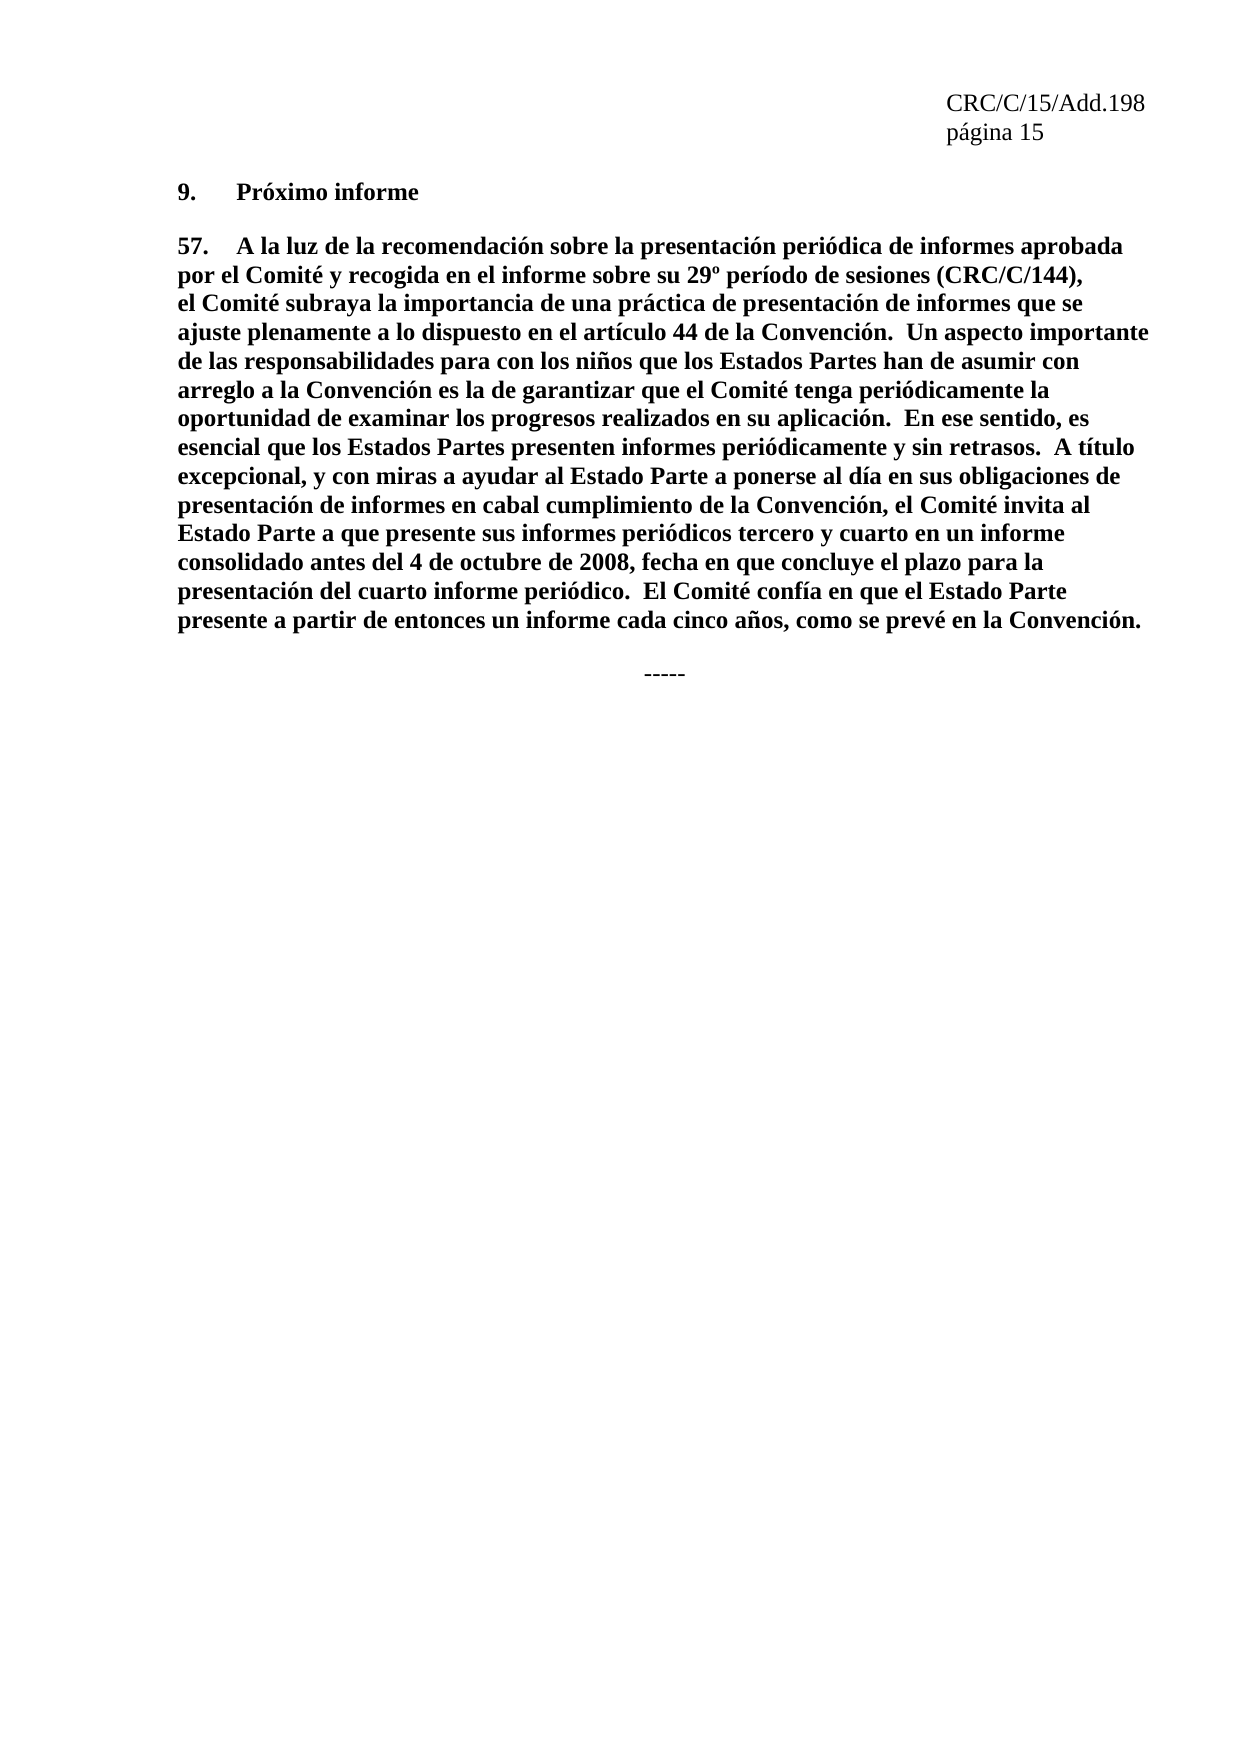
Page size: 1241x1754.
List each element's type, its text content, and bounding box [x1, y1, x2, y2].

text ----- [177, 658, 1152, 687]
text 9. Próximo informe [177, 177, 1152, 206]
text 57. A la luz de la recomendación sobre la presentación periódica de informes aprobada por el Comité y recogida en el informe sobre su 29º período de sesiones (CRC/C/144), el Comité subraya la importancia de una práctica de presentación de informes que se ajuste plenamente a lo dispuesto en el artículo 44 de la Convención. Un aspecto importante de las responsabilidades para con los niños que los Estados Partes han de asumir con arreglo a la Convención es la de garantizar que el Comité tenga periódicamente la oportunidad de examinar los progresos realizados en su aplicación. En ese sentido, es esencial que los Estados Partes presenten informes periódicamente y sin retrasos. A título excepcional, y con miras a ayudar al Estado Parte a ponerse al día en sus obligaciones de presentación de informes en cabal cumplimiento de la Convención, el Comité invita al Estado Parte a que presente sus informes periódicos tercero y cuarto en un informe consolidado antes del 4 de octubre de 2008, fecha en que concluye el plazo para la presentación del cuarto informe periódico. El Comité confía en que el Estado Parte presente a partir de entonces un informe cada cinco años, como se prevé en la Convención. [177, 231, 1152, 633]
